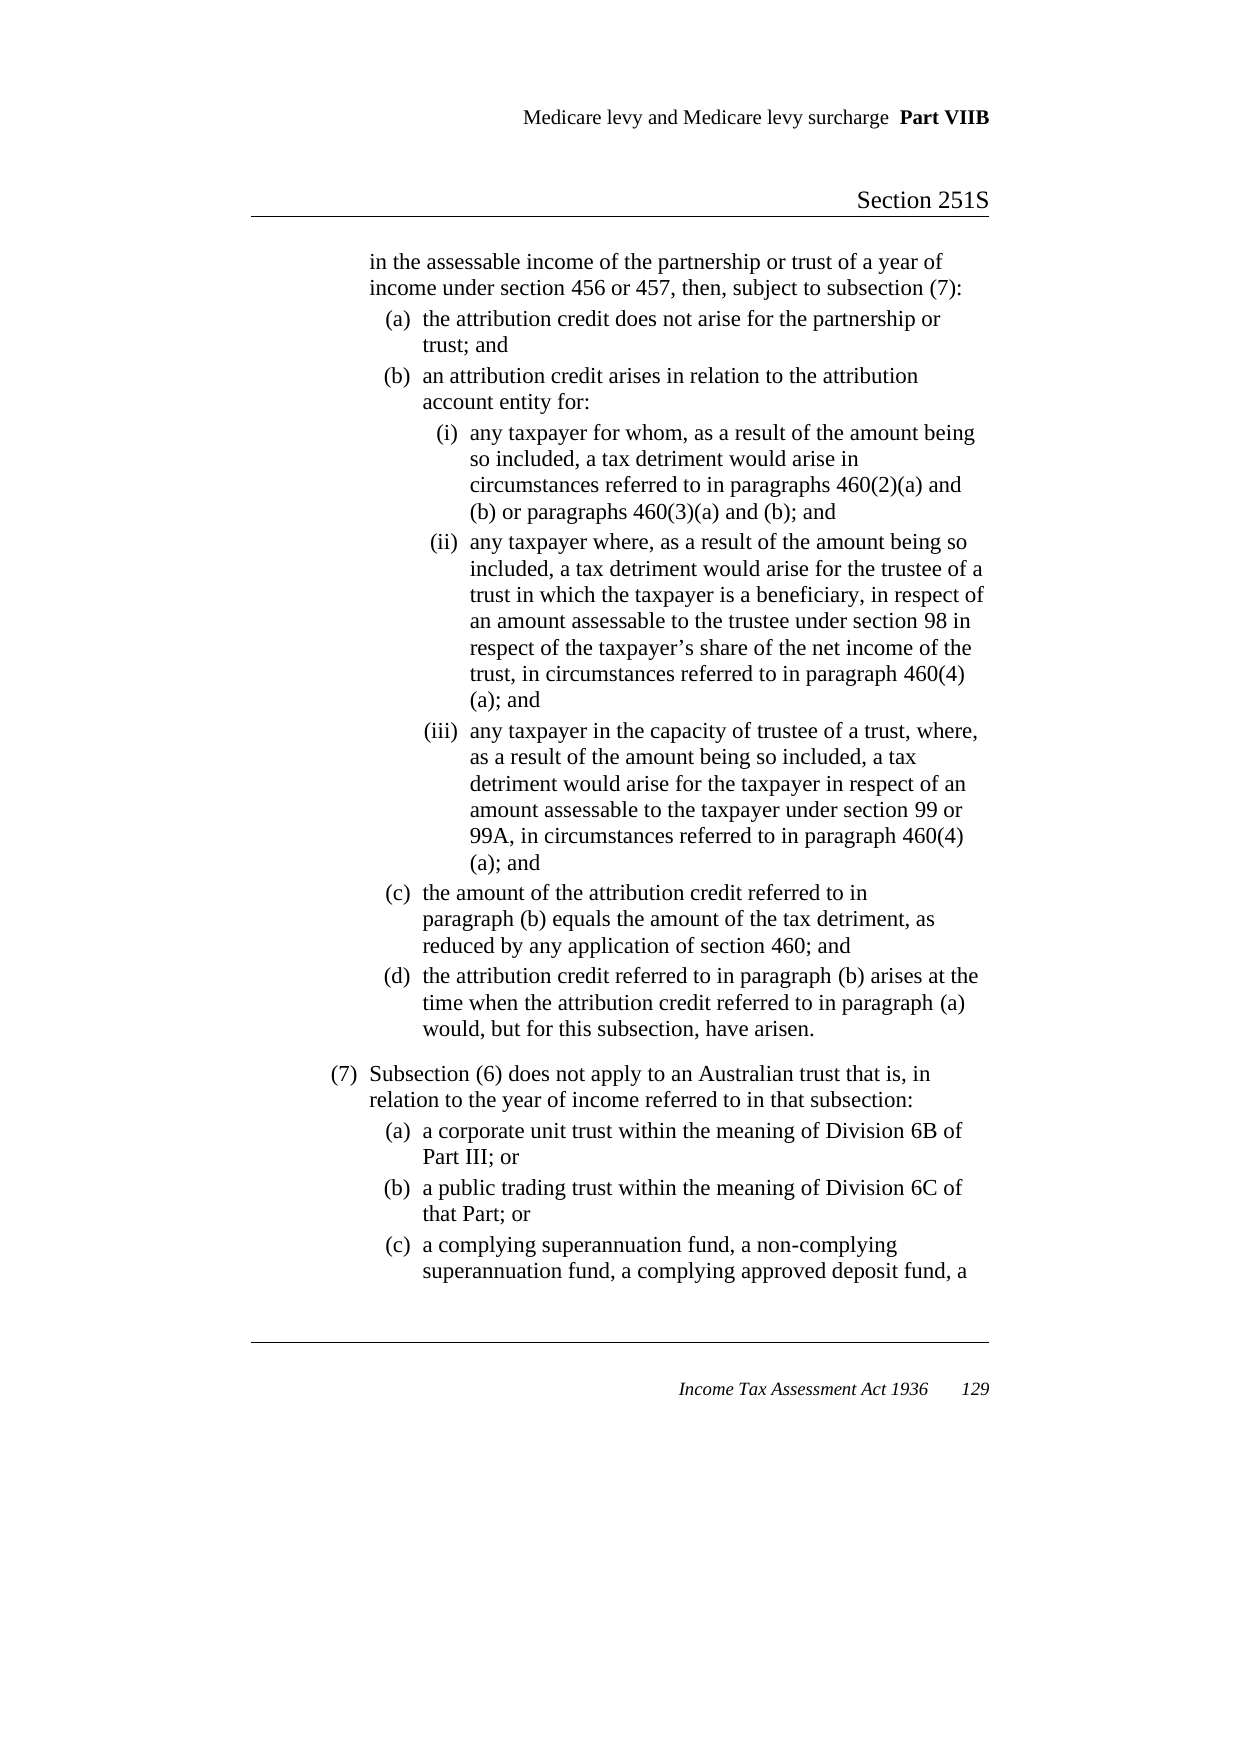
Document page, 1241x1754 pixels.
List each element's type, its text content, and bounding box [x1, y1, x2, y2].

text (b) a public trading trust within the meaning of Division 6C of that Part; or [251, 1174, 989, 1227]
text (c) the amount of the attribution credit referred to in paragraph (b) equals the amount of the tax detriment, as reduced by any application of section 460; and [251, 879, 989, 958]
text (b) an attribution credit arises in relation to the attribution account entity for: [251, 362, 989, 414]
text (d) the attribution credit referred to in paragraph (b) arises at the time when the attribution credit referred to in paragraph (a) would, but for this subsection, have arisen. [251, 962, 989, 1041]
text (iii) any taxpayer in the capacity of trustee of a trust, where, as a result of the amount being so included, a tax detriment would arise for the taxpayer in respect of an amount assessable to the taxpayer under section 99 or 99A, in circumstances referred to in paragraph 460(4)(a); and [251, 717, 989, 875]
text (a) the attribution credit does not arise for the partnership or trust; and [251, 305, 989, 358]
text (a) a corporate unit trust within the meaning of Division 6B of Part III; or [251, 1117, 989, 1170]
text (7) Subsection (6) does not apply to an Australian trust that is, in relation to the year of income referred to in that subsection: [251, 1060, 989, 1113]
text (ii) any taxpayer where, as a result of the amount being so included, a tax detriment would arise for the trustee of a trust in which the taxpayer is a beneficiary, in respect of an amount assessable to the trustee under section 98 in respect of the taxpayer’s share of the net income of the trust, in circumstances referred to in paragraph 460(4)(a); and [251, 528, 989, 713]
text (i) any taxpayer for whom, as a result of the amount being so included, a tax detriment would arise in circumstances referred to in paragraphs 460(2)(a) and (b) or paragraphs 460(3)(a) and (b); and [251, 419, 989, 524]
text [251, 248, 989, 301]
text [251, 1231, 989, 1283]
